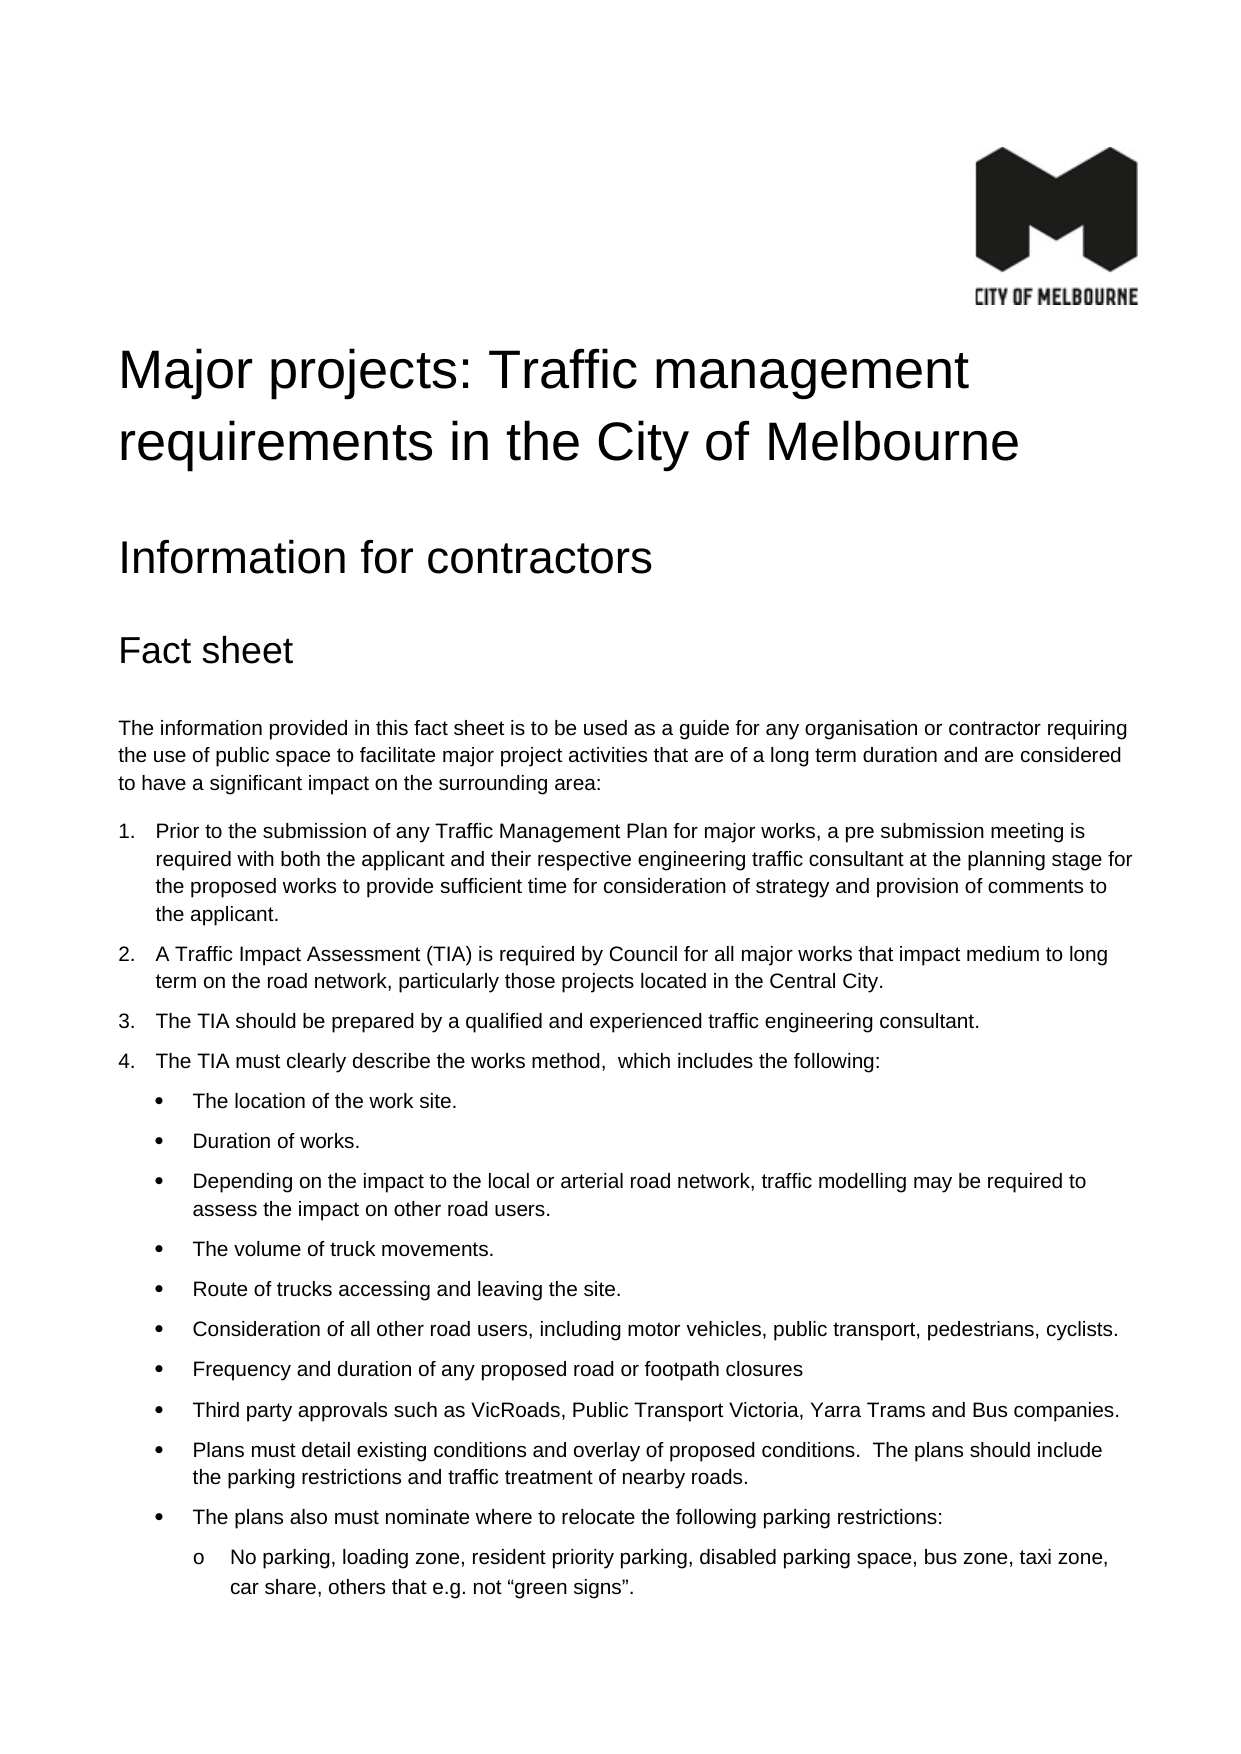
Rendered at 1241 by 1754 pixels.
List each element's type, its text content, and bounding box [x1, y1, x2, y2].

list The location of the work site. [155, 1089, 1137, 1113]
list Prior to the submission of any Traffic Management Plan for major works, a pre submission meeting is required with both the applicant and their respective engineering traffic consultant at the planning stage for the proposed works to provide sufficient time for consideration of strategy and provision of comments to the applicant. [118, 819, 1137, 926]
picture [975, 147, 1138, 305]
list The TIA must clearly describe the works method, which includes the following: [118, 1049, 1137, 1073]
subtitle Information for contractors [118, 531, 1137, 583]
list Plans must detail existing conditions and overlay of proposed conditions. The plans should include the parking restrictions and traffic treatment of nearby roads. [155, 1437, 1137, 1489]
list Third party approvals such as VicRoads, Public Transport Victoria, Yarra Trams and Bus companies. [155, 1397, 1137, 1421]
list Route of trucks accessing and leaving the site. [155, 1277, 1137, 1301]
text The information provided in this fact sheet is to be used as a guide for any organisation or contractor requiring the use of public space to facilitate major project activities that are of a long term duration and are considered to have a significant impact on the surrounding area: [118, 716, 1137, 795]
list The plans also must nominate where to relocate the following parking restrictions: [155, 1505, 1137, 1529]
list Consideration of all other road users, including motor vehicles, public transport, pedestrians, cyclists. [155, 1317, 1137, 1341]
list A Traffic Impact Assessment (TIA) is required by Council for all major works that impact medium to long term on the road network, particularly those projects located in the Central City. [118, 942, 1137, 993]
list The volume of truck movements. [155, 1237, 1137, 1261]
list Depending on the impact to the local or arterial road network, traffic modelling may be required to assess the impact on other road users. [155, 1169, 1137, 1221]
list Frequency and duration of any proposed road or footpath closures [155, 1357, 1137, 1381]
title Major projects: Traffic management requirements in the City of Melbourne [118, 338, 1137, 471]
list The TIA should be prepared by a qualified and experienced traffic engineering consultant. [118, 1009, 1137, 1033]
list Duration of works. [155, 1129, 1137, 1153]
subtitle Fact sheet [118, 629, 1137, 672]
list No parking, loading zone, resident priority parking, disabled parking space, bus zone, taxi zone, car share, others that e.g. not “green signs”. [192, 1545, 1137, 1598]
